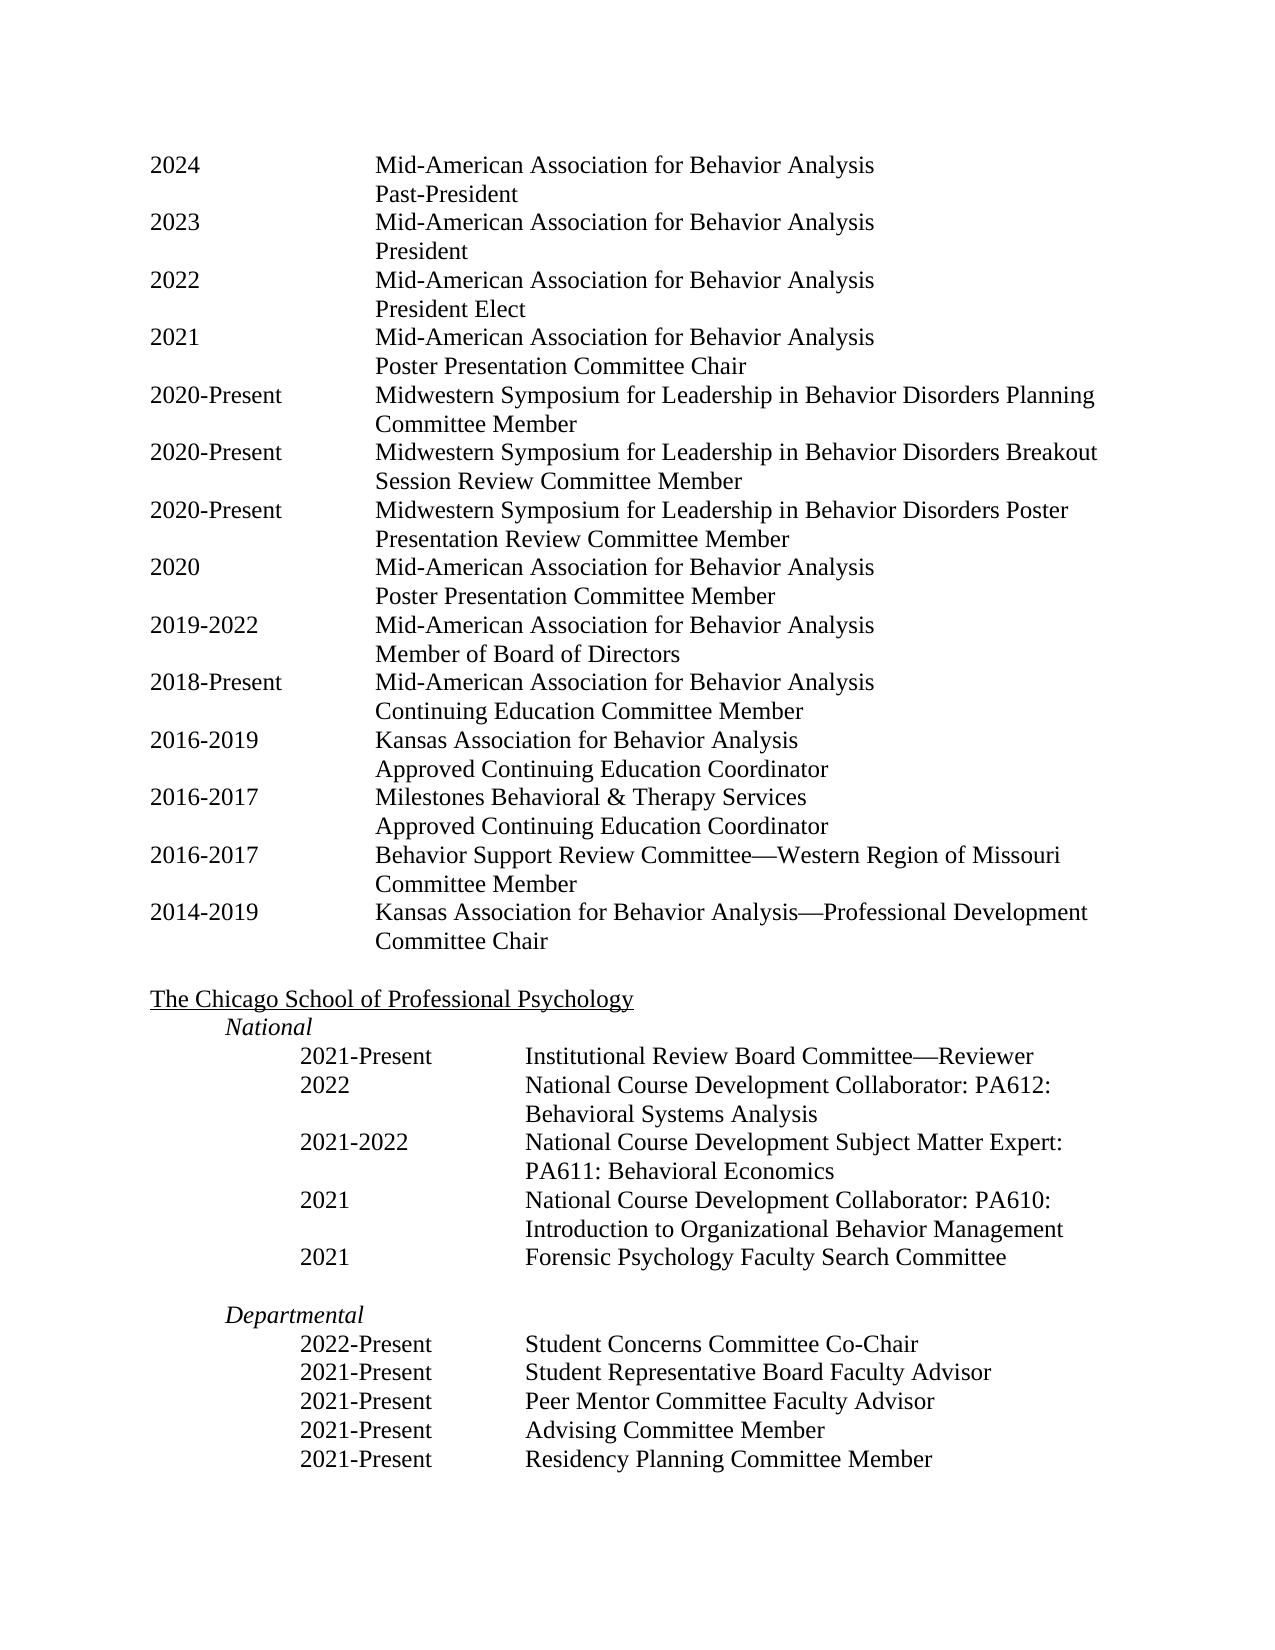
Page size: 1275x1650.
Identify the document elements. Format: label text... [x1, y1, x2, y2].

text 2021-Present Peer Mentor Committee Faculty Advisor [300, 1386, 1125, 1415]
text 2021 Mid-American Association for Behavior Analysis Poster Presentation Committee Chair [150, 322, 1125, 380]
text Committee Chair [150, 926, 1125, 955]
text 2020-Present Midwestern Symposium for Leadership in Behavior Disorders Planning Committee Member [150, 380, 1125, 437]
text 2021-Present Residency Planning Committee Member [300, 1444, 1125, 1472]
text 2020 Mid-American Association for Behavior Analysis Poster Presentation Committee Member [150, 552, 1125, 610]
text 2021 Forensic Psychology Faculty Search Committee [225, 1242, 1125, 1271]
text Approved Continuing Education Coordinator [150, 811, 1125, 840]
text 2020-Present Midwestern Symposium for Leadership in Behavior Disorders Poster Presentation Review Committee Member [150, 495, 1125, 552]
text President Elect [150, 294, 1125, 322]
text 2016-2017 Milestones Behavioral & Therapy Services [150, 782, 1125, 811]
text 2021-Present Advising Committee Member [300, 1415, 1125, 1444]
text 2021-Present Institutional Review Board Committee—Reviewer [225, 1041, 1125, 1070]
text Past-President [150, 179, 1125, 207]
text 2014-2019 Kansas Association for Behavior Analysis—Professional Development [150, 897, 1125, 926]
text 2021-Present Student Representative Board Faculty Advisor [300, 1357, 1125, 1386]
text President [150, 236, 1125, 265]
text Approved Continuing Education Coordinator [375, 754, 1125, 782]
text 2018-Present Mid-American Association for Behavior Analysis Continuing Education Committee Member [150, 667, 1125, 725]
text 2021-2022 National Course Development Subject Matter Expert: PA611: Behavioral Economics [300, 1127, 1125, 1185]
text 2016-2019 Kansas Association for Behavior Analysis [150, 725, 1125, 754]
text 2022 Mid-American Association for Behavior Analysis [150, 265, 1125, 294]
text National [150, 1012, 1125, 1041]
text Committee Member [150, 869, 1125, 897]
text 2016-2017 Behavior Support Review Committee—Western Region of Missouri [150, 840, 1125, 869]
text 2023 Mid-American Association for Behavior Analysis [150, 207, 1125, 236]
text Departmental [150, 1300, 1125, 1329]
text 2021 National Course Development Collaborator: PA610: Introduction to Organizational Behavior Management [300, 1185, 1125, 1242]
text 2020-Present Midwestern Symposium for Leadership in Behavior Disorders Breakout Session Review Committee Member [150, 437, 1125, 495]
text The Chicago School of Professional Psychology [150, 984, 1125, 1012]
text 2022 National Course Development Collaborator: PA612: Behavioral Systems Analysis [300, 1070, 1125, 1127]
text 2019-2022 Mid-American Association for Behavior Analysis Member of Board of Directors [150, 610, 1125, 667]
text 2022-Present Student Concerns Committee Co-Chair [300, 1329, 1125, 1357]
text 2024 Mid-American Association for Behavior Analysis [150, 150, 1125, 179]
